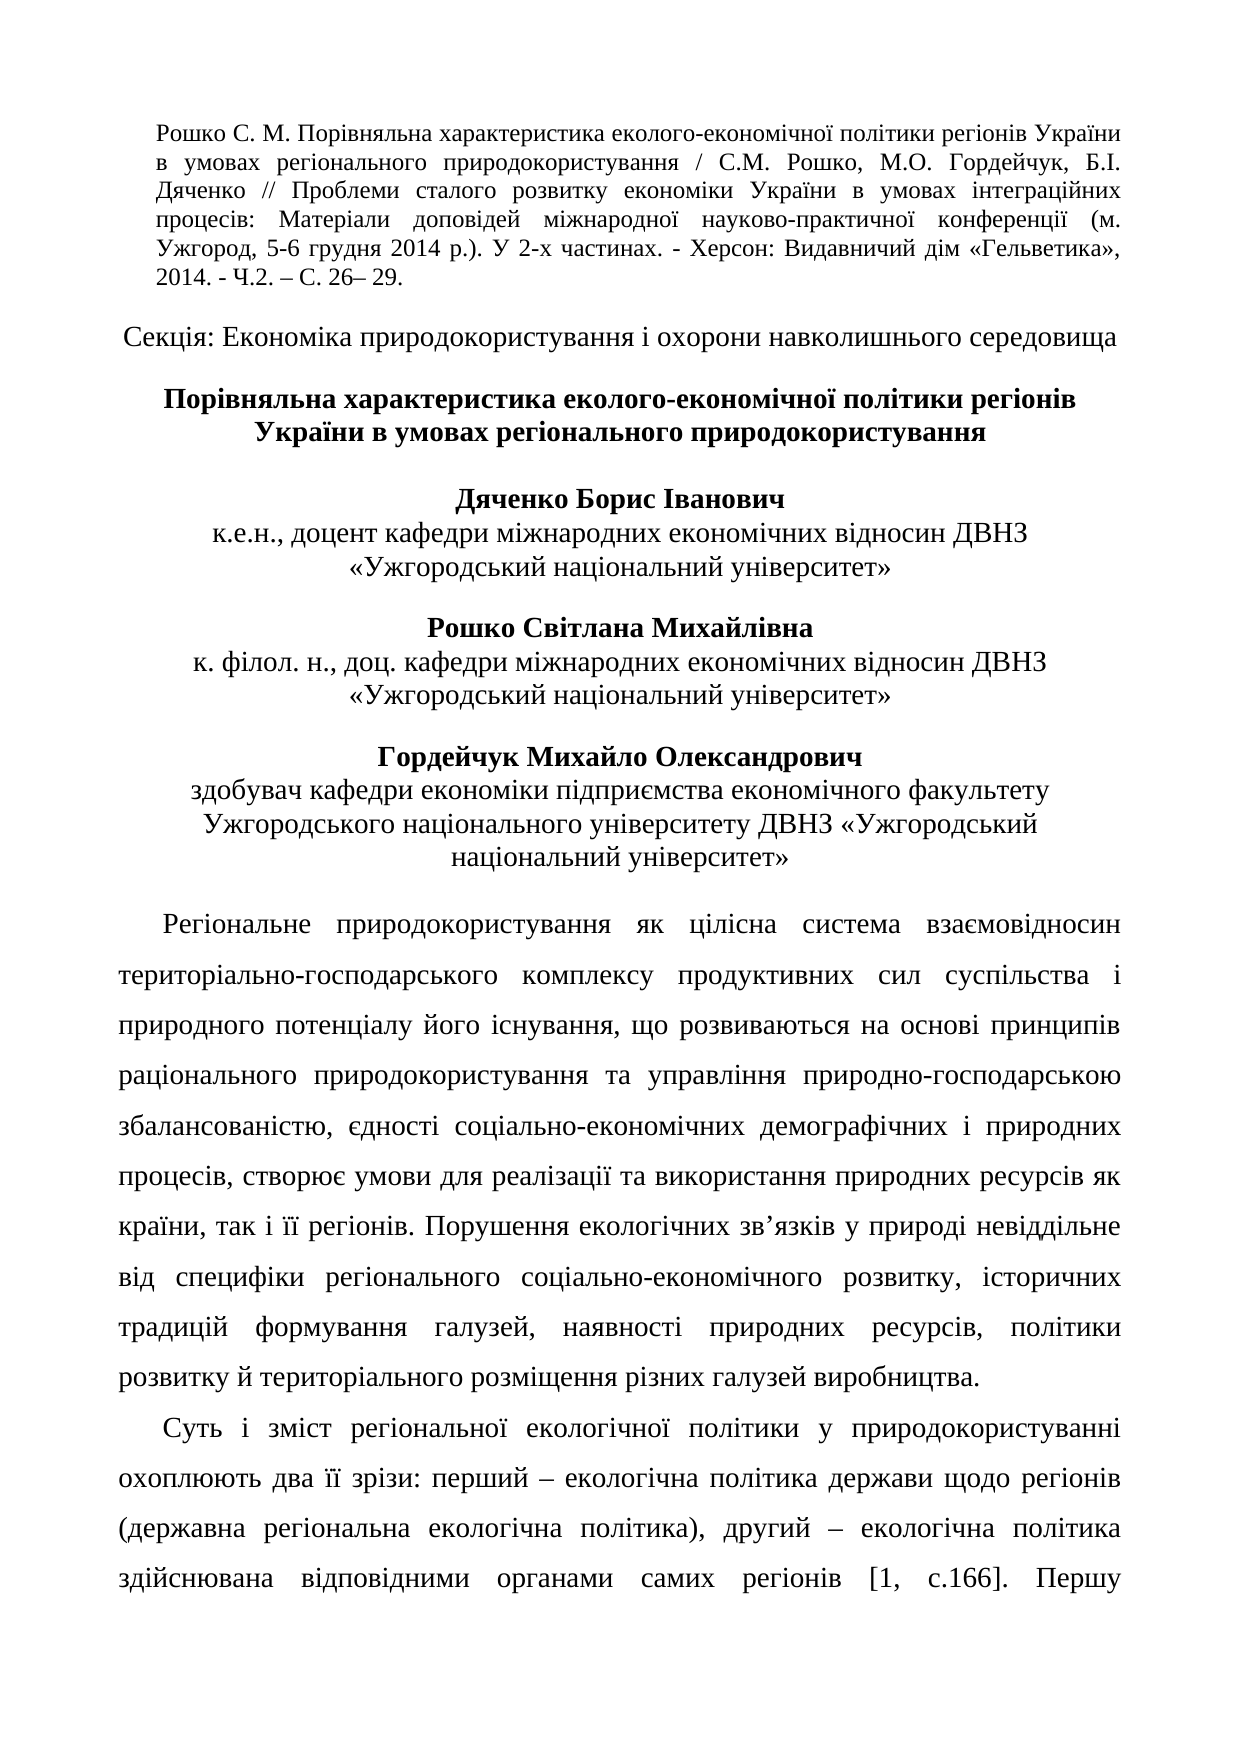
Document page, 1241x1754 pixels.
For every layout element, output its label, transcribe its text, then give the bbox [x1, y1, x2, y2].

text здобувач кафедри економіки підприємства економічного факультету Ужгородського національного університету ДВНЗ «Ужгородський національний університет» [118, 772, 1122, 873]
subtitle Рошко Світлана Михайлівна [118, 610, 1122, 644]
text Гордейчук Михайло Олександрович [118, 739, 1122, 772]
subtitle Секція: Економіка природокористування і охорони навколишнього середовища [118, 319, 1122, 353]
text Порівняльна характеристика еколого-економічної політики регіонів України в умовах регіонального природокористування [118, 381, 1122, 448]
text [118, 1410, 1122, 1594]
subtitle к. філол. н., доц. кафедри міжнародних економічних відносин ДВНЗ «Ужгородський національний університет» [118, 644, 1122, 711]
text Рошко С. М. Порівняльна характеристика еколого-економічної політики регіонів України в умовах регіонального природокористування / С.М. Рошко, М.О. Гордейчук, Б.І. Дяченко // Проблеми сталого розвитку економіки України в умовах інтеграційних процесів: Матеріали доповідей міжнародної науково-практичної конференції (м. Ужгород, 5-6 грудня 2014 р.). У 2-х частинах. - Херсон: Видавничий дім «Гельветика», 2014. - Ч.2. – С. 26– 29. [156, 118, 1122, 291]
subtitle к.е.н., доцент кафедри міжнародних економічних відносин ДВНЗ «Ужгородський національний університет» [118, 515, 1122, 582]
text Регіональне природокористування як цілісна система взаємовідносин територіально-господарського комплексу продуктивних сил суспільства і природного потенціалу його існування, що розвиваються на основі принципів раціонального природокористування та управління природно-господарською збалансованістю, єдності соціально-економічних демографічних і природних процесів, створює умови для реалізації та використання природних ресурсів як країни, так і її регіонів. Порушення екологічних зв’язків у природі невіддільне від специфіки регіонального соціально-економічного розвитку, історичних традицій формування галузей, наявності природних ресурсів, політики розвитку й територіального розміщення різних галузей виробництва. [118, 907, 1122, 1393]
text Дяченко Борис Іванович [118, 482, 1122, 515]
